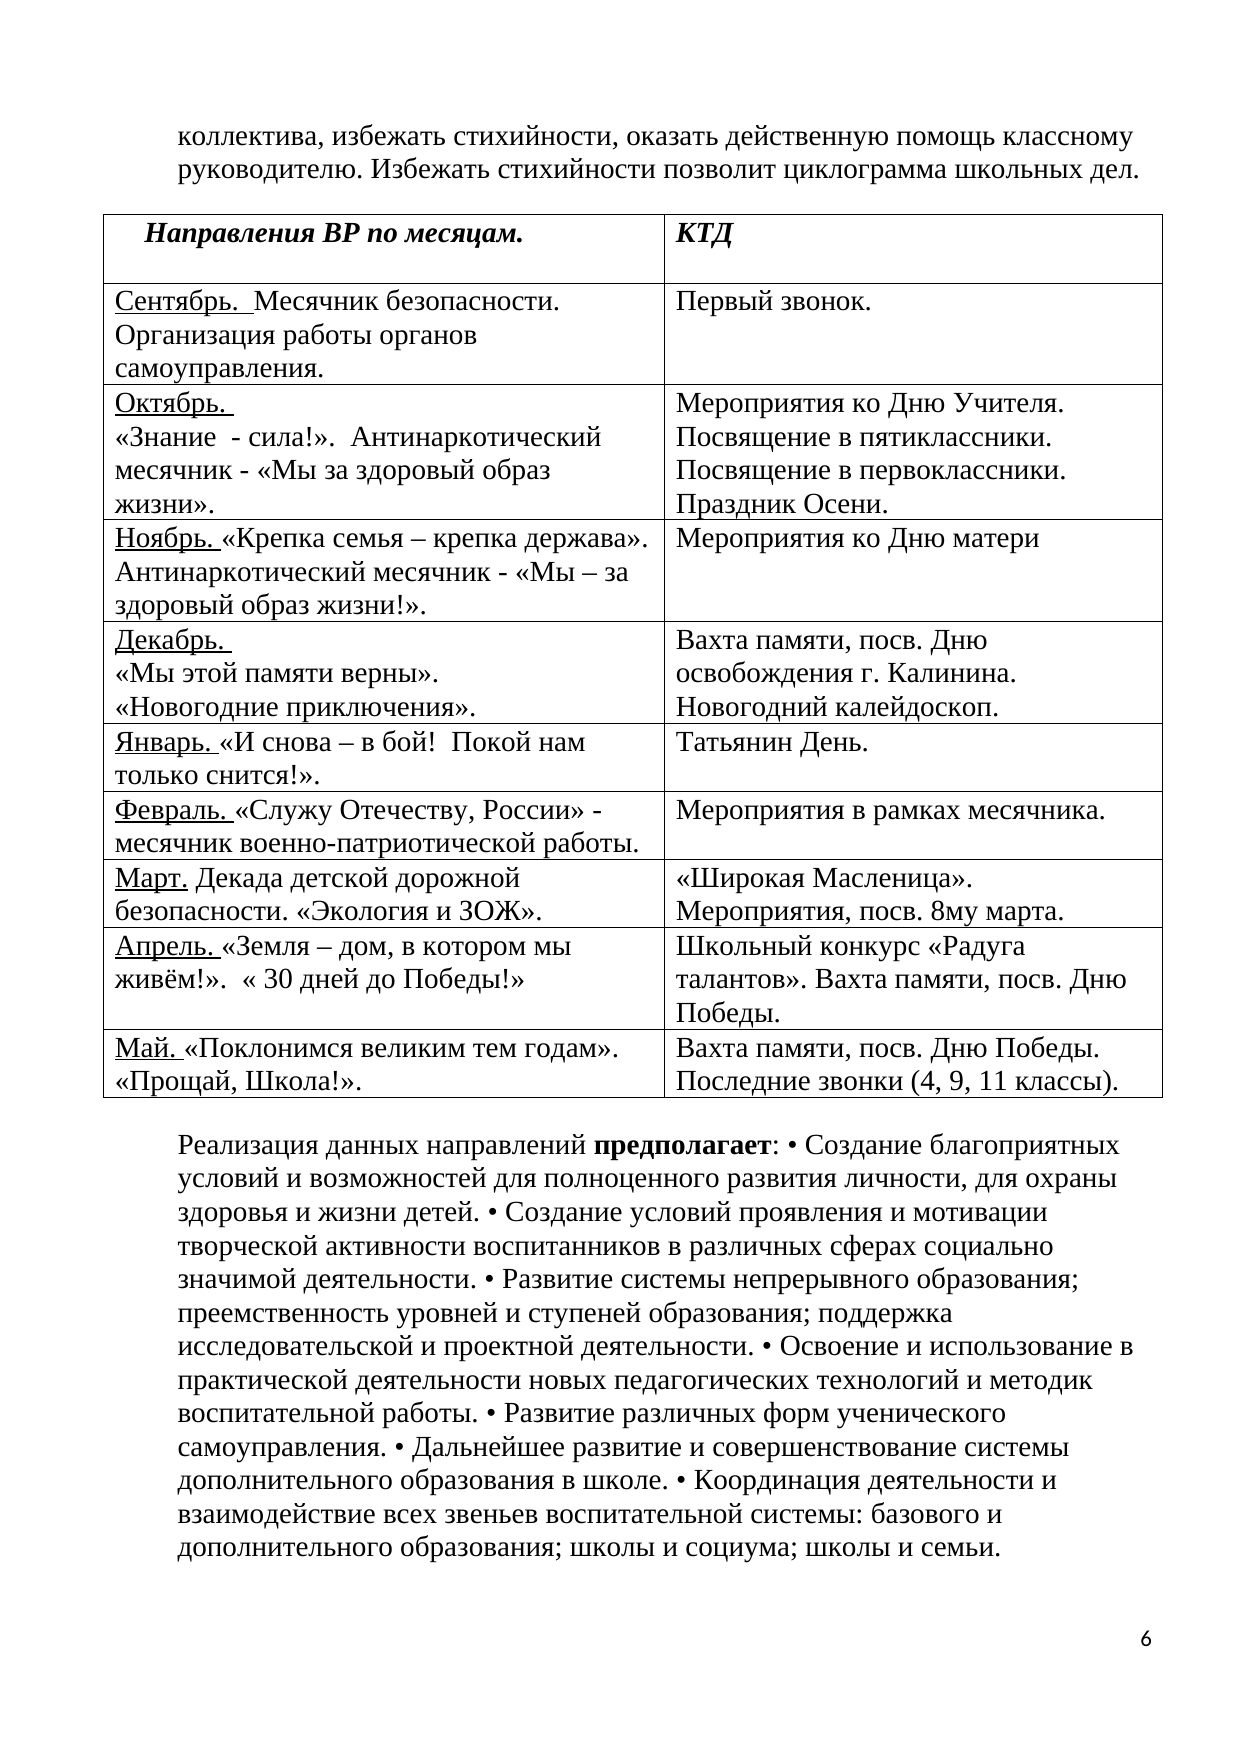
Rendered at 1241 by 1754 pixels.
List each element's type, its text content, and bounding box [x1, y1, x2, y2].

table_cell Апрель. «Земля – дом, в котором мы живём!». « 30 дней до Победы!» [104, 928, 664, 1029]
table_header КТД [665, 215, 1162, 282]
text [177, 118, 1152, 185]
table_cell Декабрь. «Мы этой памяти верны». «Новогодние приключения». [104, 622, 664, 723]
table_cell Вахта памяти, посв. Дню освобождения г. Калинина. Новогодний калейдоскоп. [665, 622, 1162, 723]
table_header Направления ВР по месяцам. [104, 215, 664, 282]
table_cell «Широкая Масленица». Мероприятия, посв. 8му марта. [665, 860, 1162, 927]
table_cell Мероприятия в рамках месячника. [665, 792, 1162, 859]
table_cell Февраль. «Служу Отечеству, России» - месячник военно-патриотической работы. [104, 792, 664, 859]
table_cell Мероприятия ко Дню матери [665, 520, 1162, 621]
table_cell Вахта памяти, посв. Дню Победы. Последние звонки (4, 9, 11 классы). [665, 1030, 1162, 1097]
table_cell Октябрь. «Знание - сила!». Антинаркотический месячник - «Мы за здоровый образ жизни». [104, 385, 664, 519]
table_cell Ноябрь. «Крепка семья – крепка держава». Антинаркотический месячник - «Мы – за здоровый образ жизни!». [104, 520, 664, 621]
table_cell Март. Декада детской дорожной безопасности. «Экология и ЗОЖ». [104, 860, 664, 927]
table_cell Татьянин День. [665, 724, 1162, 791]
table_cell Школьный конкурс «Радуга талантов». Вахта памяти, посв. Дню Победы. [665, 928, 1162, 1029]
table_cell Первый звонок. [665, 284, 1162, 384]
table_cell Май. «Поклонимся великим тем годам». «Прощай, Школа!». [104, 1030, 664, 1097]
text Реализация данных направлений предполагает: • Создание благоприятных условий и возможностей для полноценного развития личности, для охраны здоровья и жизни детей. • Создание условий проявления и мотивации творческой активности воспитанников в различных сферах социально значимой деятельности. • Развитие системы непрерывного образования; преемственность уровней и ступеней образования; поддержка исследовательской и проектной деятельности. • Освоение и использование в практической деятельности новых педагогических технологий и методик воспитательной работы. • Развитие различных форм ученического самоуправления. • Дальнейшее развитие и совершенствование системы дополнительного образования в школе. • Координация деятельности и взаимодействие всех звеньев воспитательной системы: базового и дополнительного образования; школы и социума; школы и семьи. [177, 1127, 1152, 1563]
table_cell Сентябрь. Месячник безопасности. Организация работы органов самоуправления. [104, 284, 664, 384]
table_cell Мероприятия ко Дню Учителя. Посвящение в пятиклассники. Посвящение в первоклассники. Праздник Осени. [665, 385, 1162, 519]
table_cell Январь. «И снова – в бой! Покой нам только снится!». [104, 724, 664, 791]
